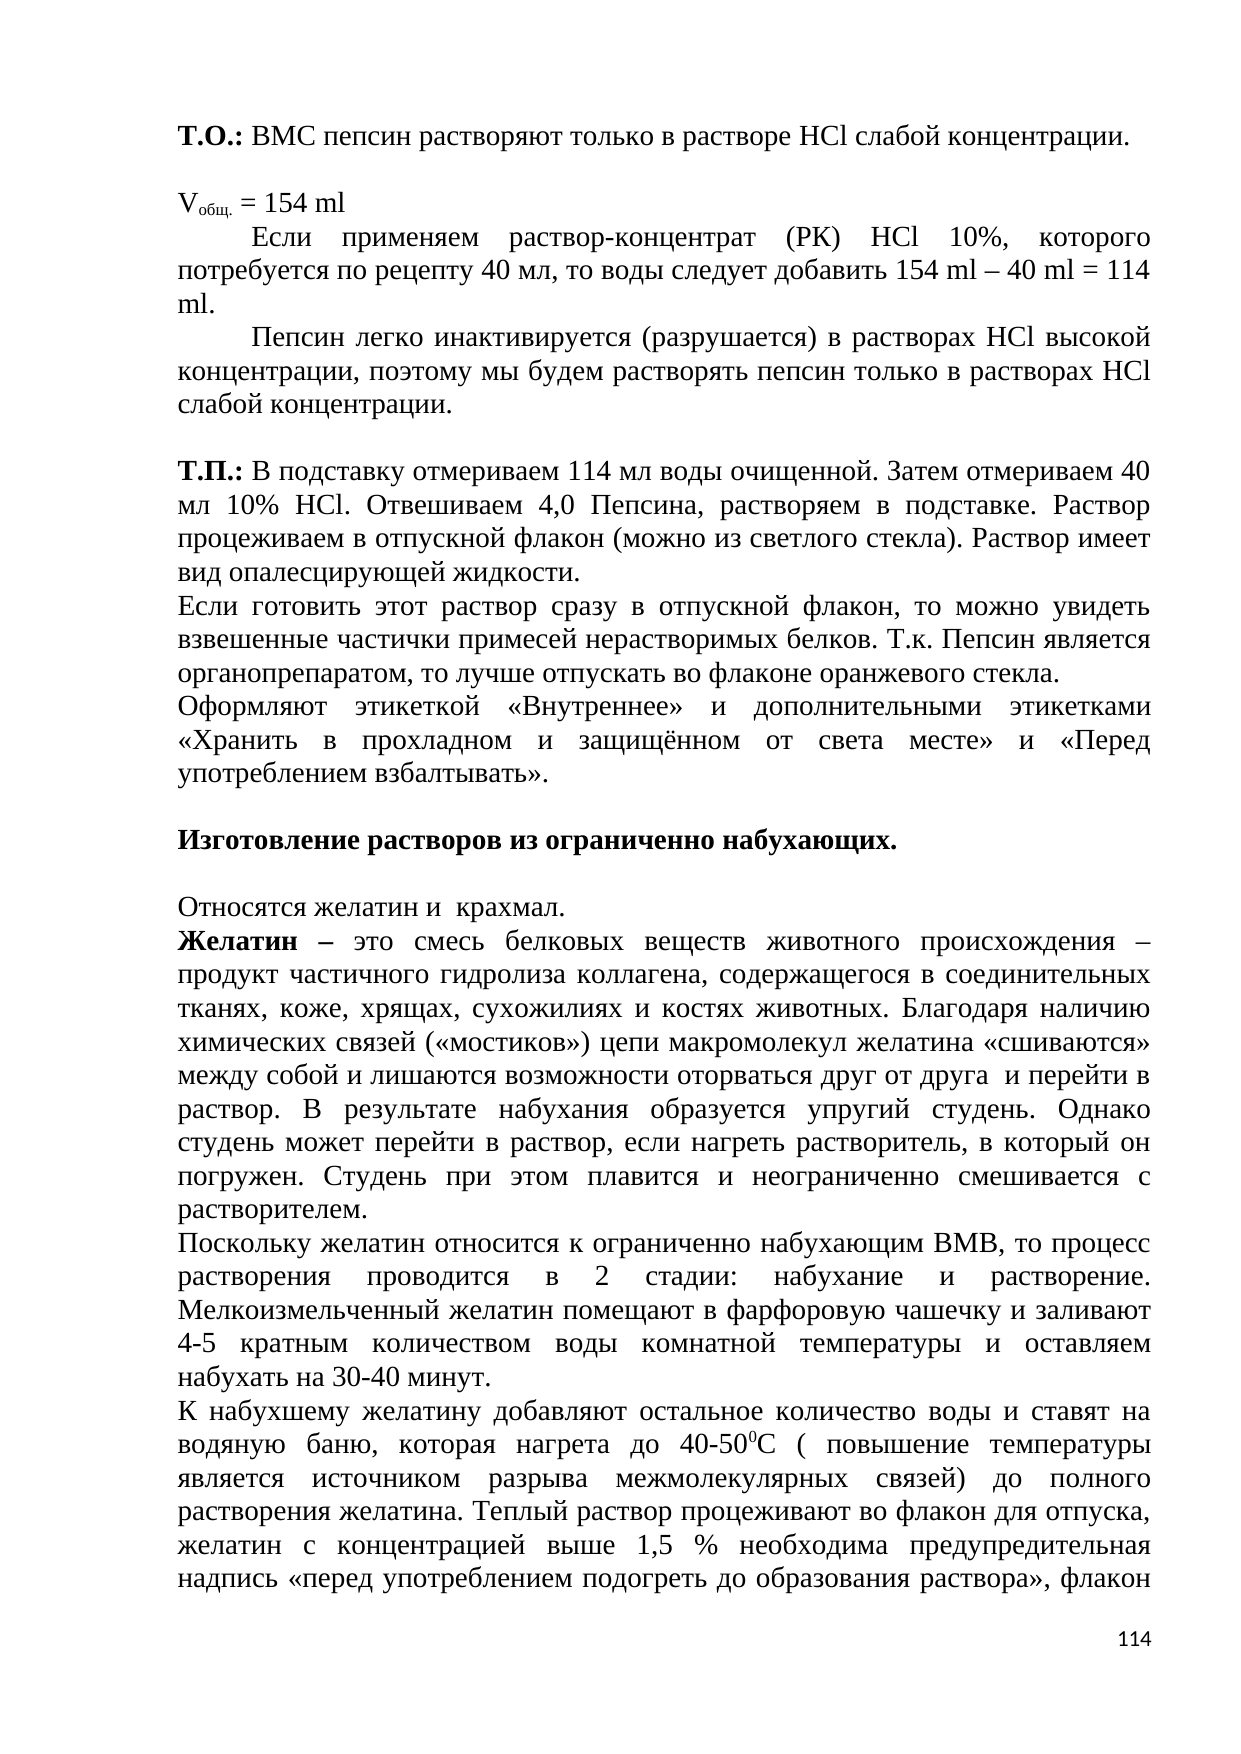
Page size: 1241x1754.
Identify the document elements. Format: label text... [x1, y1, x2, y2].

text Т.О.: ВМС пепсин растворяют только в растворе HCl слабой концентрации. [177, 118, 1152, 152]
text Поскольку желатин относится к ограниченно набухающим ВМВ, то процесс растворения проводится в 2 стадии: набухание и растворение. Мелкоизмельченный желатин помещают в фарфоровую чашечку и заливают 4-5 кратным количеством воды комнатной температуры и оставляем набухать на 30-40 минут. [177, 1225, 1152, 1393]
text Если готовить этот раствор сразу в отпускной флакон, то можно увидеть взвешенные частички примесей нерастворимых белков. Т.к. Пепсин является органопрепаратом, то лучше отпускать во флаконе оранжевого стекла. [177, 588, 1152, 688]
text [177, 1393, 1152, 1594]
text Относятся желатин и крахмал. [177, 889, 1152, 923]
text Vобщ. = 154 ml [177, 185, 1152, 219]
text Т.П.: В подставку отмериваем 114 мл воды очищенной. Затем отмериваем 40 мл 10% HCl. Отвешиваем 4,0 Пепсина, растворяем в подставке. Раствор процеживаем в отпускной флакон (можно из светлого стекла). Раствор имеет вид опалесцирующей жидкости. [177, 453, 1152, 588]
text Оформляют этикеткой «Внутреннее» и дополнительными этикетками «Хранить в прохладном и защищённом от света месте» и «Перед употреблением взбалтывать». [177, 688, 1152, 789]
text Если применяем раствор-концентрат (РК) HCl 10%, которого потребуется по рецепту 40 мл, то воды следует добавить 154 ml – 40 ml = 114 ml. [177, 219, 1152, 319]
text Желатин – это смесь белковых веществ животного происхождения – продукт частичного гидролиза коллагена, содержащегося в соединительных тканях, коже, хрящах, сухожилиях и костях животных. Благодаря наличию химических связей («мостиков») цепи макромолекул желатина «сшиваются» между собой и лишаются возможности оторваться друг от друга и перейти в раствор. В результате набухания образуется упругий студень. Однако студень может перейти в раствор, если нагреть растворитель, в который он погружен. Студень при этом плавится и неограниченно смешивается с растворителем. [177, 923, 1152, 1225]
text Изготовление растворов из ограниченно набухающих. [177, 822, 1152, 856]
text Пепсин легко инактивируется (разрушается) в растворах HCl высокой концентрации, поэтому мы будем растворять пепсин только в растворах HCl слабой концентрации. [177, 319, 1152, 420]
